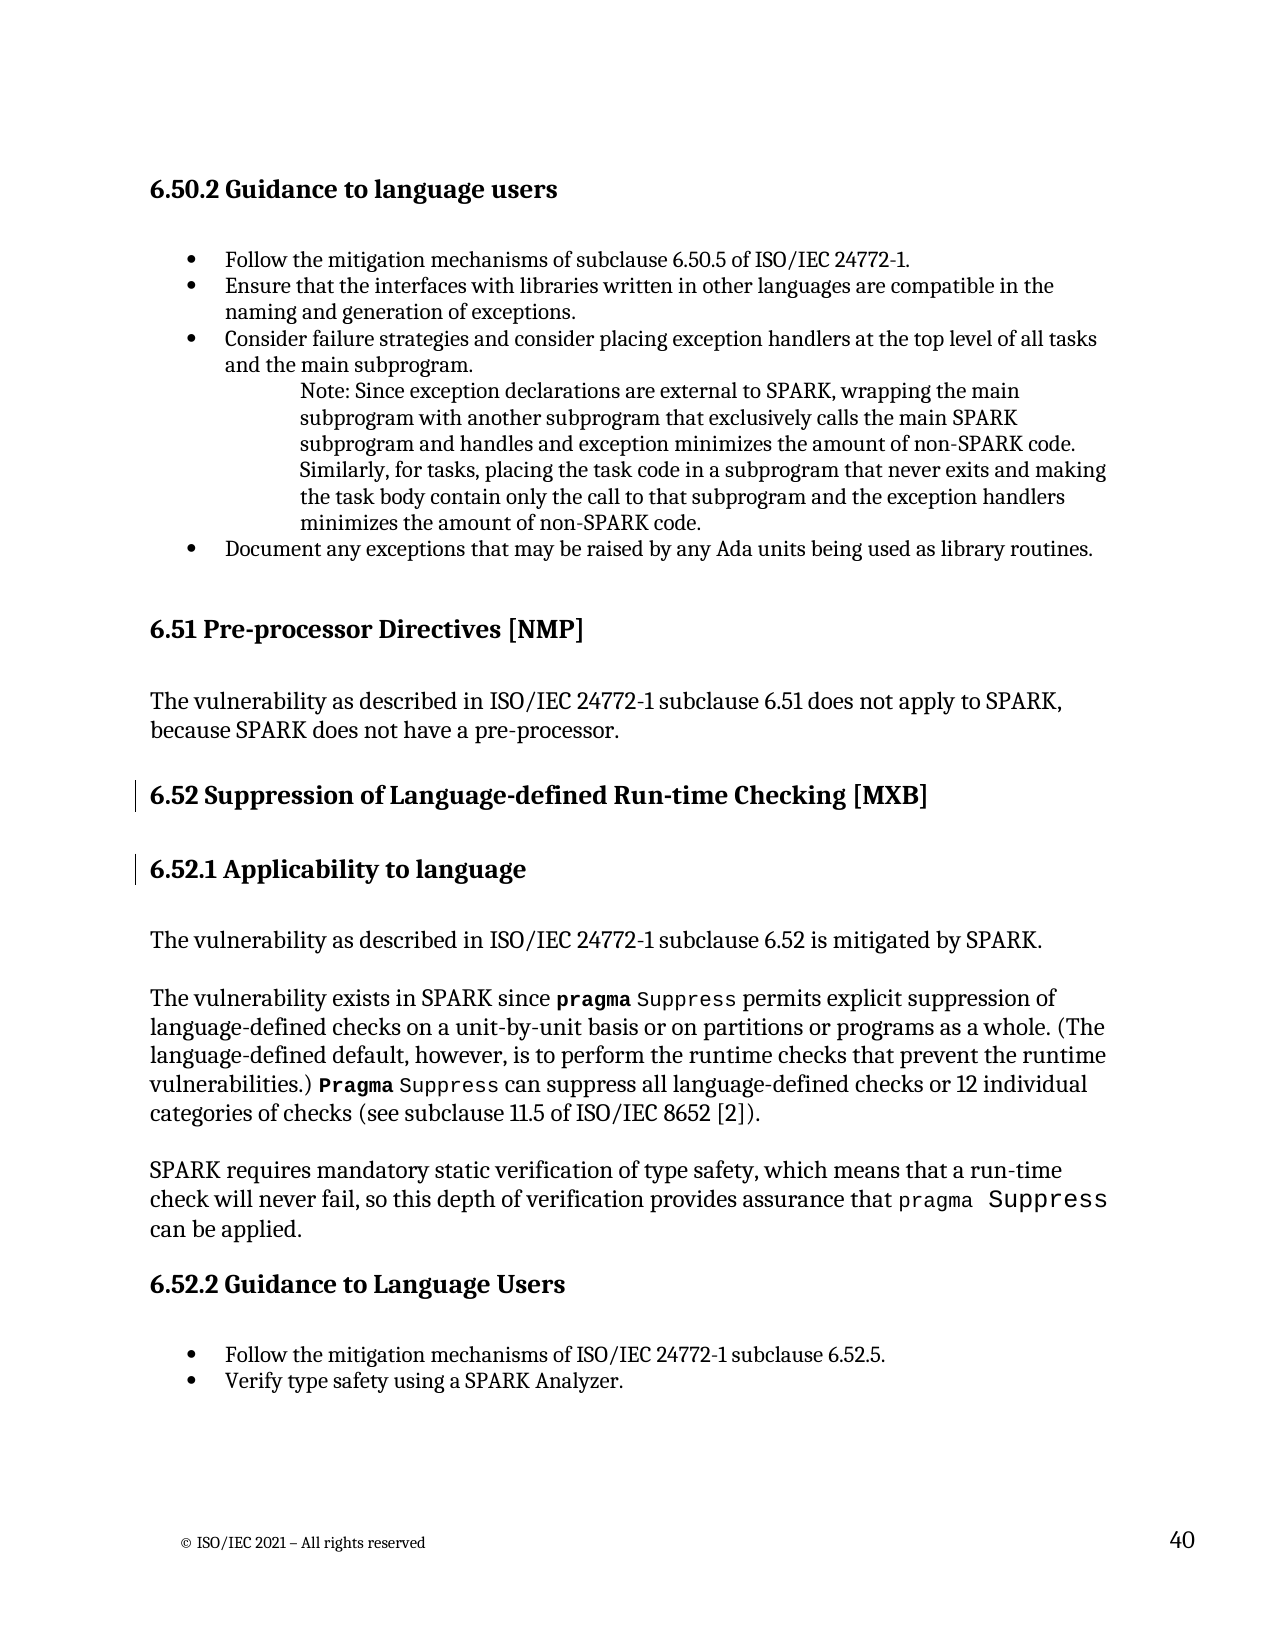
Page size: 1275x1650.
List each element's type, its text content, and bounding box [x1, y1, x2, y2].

text The vulnerability as described in ISO/IEC 24772-1 subclause 6.52 is mitigated by SPARK. [150, 926, 1125, 955]
list Ensure that the interfaces with libraries written in other languages are compatible in the naming and generation of exceptions. [187, 273, 1125, 325]
list Consider failure strategies and consider placing exception handlers at the top level of all tasks and the main subprogram. [187, 325, 1125, 378]
list Verify type safety using a SPARK Analyzer. [187, 1368, 1125, 1394]
subtitle 6.50.2 Guidance to language users [150, 174, 1125, 205]
subtitle 6.51 Pre-processor Directives [NMP] [150, 614, 1125, 645]
text SPARK requires mandatory static verification of type safety, which means that a run-time check will never fail, so this depth of verification provides assurance that pragma Suppress can be applied. [150, 1156, 1125, 1244]
text The vulnerability as described in ISO/IEC 24772-1 subclause 6.51 does not apply to SPARK, because SPARK does not have a pre-processor. [150, 687, 1125, 745]
list Document any exceptions that may be raised by any Ada units being used as library routines. [187, 536, 1125, 563]
list Follow the mitigation mechanisms of ISO/IEC 24772-1 subclause 6.52.5. [187, 1341, 1125, 1368]
list Note: Since exception declarations are external to SPARK, wrapping the main subprogram with another subprogram that exclusively calls the main SPARK subprogram and handles and exception minimizes the amount of non-SPARK code. Similarly, for tasks, placing the task code in a subprogram that never exits and making the task body contain only the call to that subprogram and the exception handlers minimizes the amount of non-SPARK code. [300, 378, 1125, 536]
text The vulnerability exists in SPARK since pragma Suppress permits explicit suppression of language-defined checks on a unit-by-unit basis or on partitions or programs as a whole. (The language-defined default, however, is to perform the runtime checks that prevent the runtime vulnerabilities.) Pragma Suppress can suppress all language-defined checks or 12 individual categories of checks (see subclause 11.5 of ISO/IEC 8652 [2]). [150, 984, 1125, 1127]
subtitle 6.52.2 Guidance to Language Users [150, 1269, 1125, 1300]
subtitle 6.52.1 Applicability to language [150, 854, 1125, 885]
subtitle 6.52 Suppression of Language-defined Run-time Checking [MXB] [150, 780, 1125, 812]
list Follow the mitigation mechanisms of subclause 6.50.5 of ISO/IEC 24772-1. [187, 246, 1125, 273]
